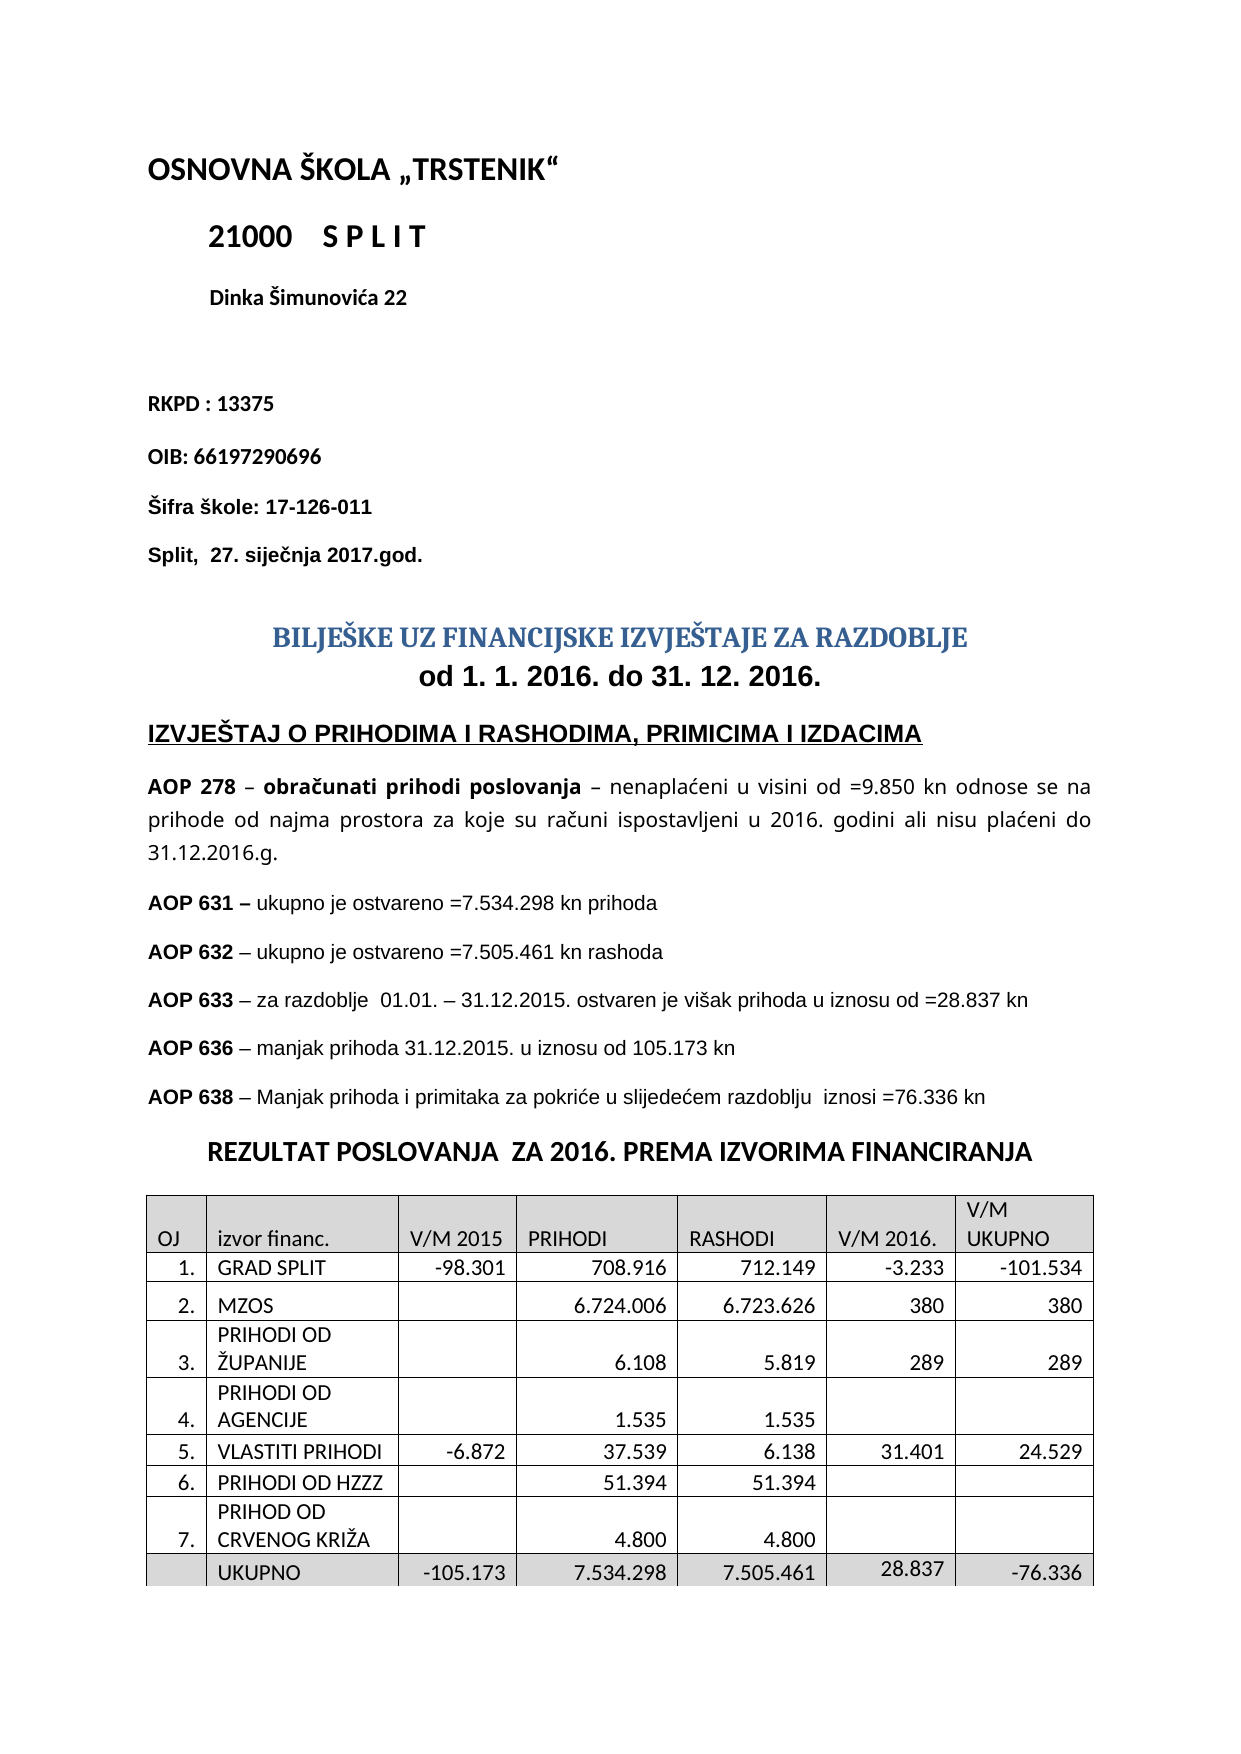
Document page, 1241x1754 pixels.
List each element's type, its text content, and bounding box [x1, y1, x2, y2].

table_cell 51.394 [678, 1466, 826, 1496]
table_cell [827, 1466, 955, 1496]
table_cell 712.149 [678, 1253, 826, 1281]
text AOP 633 – za razdoblje 01.01. – 31.12.2015. ostvaren je višak prihoda u iznosu od =28.837 kn [148, 988, 1093, 1012]
table_cell 4.800 [678, 1497, 826, 1553]
text AOP 631 – ukupno je ostvareno =7.534.298 kn prihoda [148, 891, 1093, 915]
table_cell 289 [827, 1321, 955, 1377]
table_header PRIHODI [517, 1196, 677, 1252]
table_cell 6.138 [678, 1435, 826, 1465]
subtitle BILJEŠKE UZ FINANCIJSKE IZVJEŠTAJE ZA RAZDOBLJE [148, 621, 1093, 654]
text AOP 638 – Manjak prihoda i primitaka za pokriće u slijedećem razdoblju iznosi =76.336 kn [148, 1084, 1093, 1108]
text AOP 278 – obračunati prihodi poslovanja – nenaplaćeni u visini od =9.850 kn odnose se na prihode od najma prostora za koje su računi ispostavljeni u 2016. godini ali nisu plaćeni do 31.12.2016.g. [148, 772, 1093, 866]
text OIB: 66197290696 [148, 442, 1093, 470]
table_cell -76.336 [956, 1554, 1093, 1586]
table_header OJ [147, 1196, 206, 1252]
table_cell 4.800 [517, 1497, 677, 1553]
table_cell 3. [147, 1321, 206, 1377]
table_cell 4. [147, 1378, 206, 1434]
table_cell PRIHODI OD AGENCIJE [207, 1378, 398, 1434]
text Split, 27. siječnja 2017.god. [148, 543, 1093, 567]
table_header V/M UKUPNO [956, 1196, 1093, 1252]
table_cell 2. [147, 1282, 206, 1319]
table_cell [399, 1321, 516, 1377]
table_cell 31.401 [827, 1435, 955, 1465]
table_cell 380 [956, 1282, 1093, 1319]
table_cell PRIHOD OD CRVENOG KRIŽA [207, 1497, 398, 1553]
table_cell -3.233 [827, 1253, 955, 1281]
table_cell 289 [956, 1321, 1093, 1377]
table_header izvor financ. [207, 1196, 398, 1252]
table_cell GRAD SPLIT [207, 1253, 398, 1281]
table_cell -101.534 [956, 1253, 1093, 1281]
text Dinka Šimunovića 22 [148, 283, 1093, 311]
table_cell 6.724.006 [517, 1282, 677, 1319]
table_cell 5.819 [678, 1321, 826, 1377]
table_cell [399, 1497, 516, 1553]
text AOP 632 – ukupno je ostvareno =7.505.461 kn rashoda [148, 939, 1093, 963]
table_cell [147, 1554, 206, 1586]
text REZULTAT POSLOVANJA ZA 2016. PREMA IZVORIMA FINANCIRANJA [148, 1133, 1093, 1168]
text IZVJEŠTAJ O PRIHODIMA I RASHODIMA, PRIMICIMA I IZDACIMA [148, 719, 1093, 747]
table_cell 1. [147, 1253, 206, 1281]
table_cell 708.916 [517, 1253, 677, 1281]
table_cell [827, 1497, 955, 1553]
table_cell 1.535 [517, 1378, 677, 1434]
table_cell -98.301 [399, 1253, 516, 1281]
table_cell 380 [827, 1282, 955, 1319]
table_cell [399, 1282, 516, 1319]
table_cell [827, 1378, 955, 1434]
table_cell -105.173 [399, 1554, 516, 1586]
table_header V/M 2016. [827, 1196, 955, 1252]
table_cell 1.535 [678, 1378, 826, 1434]
table_cell 24.529 [956, 1435, 1093, 1465]
text 21000 S P L I T [148, 215, 1093, 256]
table_cell 7. [147, 1497, 206, 1553]
table_cell UKUPNO [207, 1554, 398, 1586]
table_cell 6.723.626 [678, 1282, 826, 1319]
table_header RASHODI [678, 1196, 826, 1252]
table_cell 5. [147, 1435, 206, 1465]
text RKPD : 13375 [148, 389, 1093, 417]
table_cell 6.108 [517, 1321, 677, 1377]
text od 1. 1. 2016. do 31. 12. 2016. [148, 659, 1093, 693]
text Šifra škole: 17-126-011 [148, 495, 1093, 519]
table_cell MZOS [207, 1282, 398, 1319]
table_cell [399, 1466, 516, 1496]
text OSNOVNA ŠKOLA „TRSTENIK“ [148, 148, 1093, 188]
table_cell 28.837 [827, 1554, 955, 1586]
table_cell PRIHODI OD HZZZ [207, 1466, 398, 1496]
table_cell [956, 1497, 1093, 1553]
table_cell [956, 1466, 1093, 1496]
table_cell 37.539 [517, 1435, 677, 1465]
table_cell PRIHODI OD ŽUPANIJE [207, 1321, 398, 1377]
table_cell VLASTITI PRIHODI [207, 1435, 398, 1465]
table_cell 6. [147, 1466, 206, 1496]
table_cell 7.505.461 [678, 1554, 826, 1586]
table_cell 51.394 [517, 1466, 677, 1496]
table_cell -6.872 [399, 1435, 516, 1465]
table_cell [956, 1378, 1093, 1434]
table_cell 7.534.298 [517, 1554, 677, 1586]
table_cell [399, 1378, 516, 1434]
text AOP 636 – manjak prihoda 31.12.2015. u iznosu od 105.173 kn [148, 1036, 1093, 1060]
table_header V/M 2015 [399, 1196, 516, 1252]
